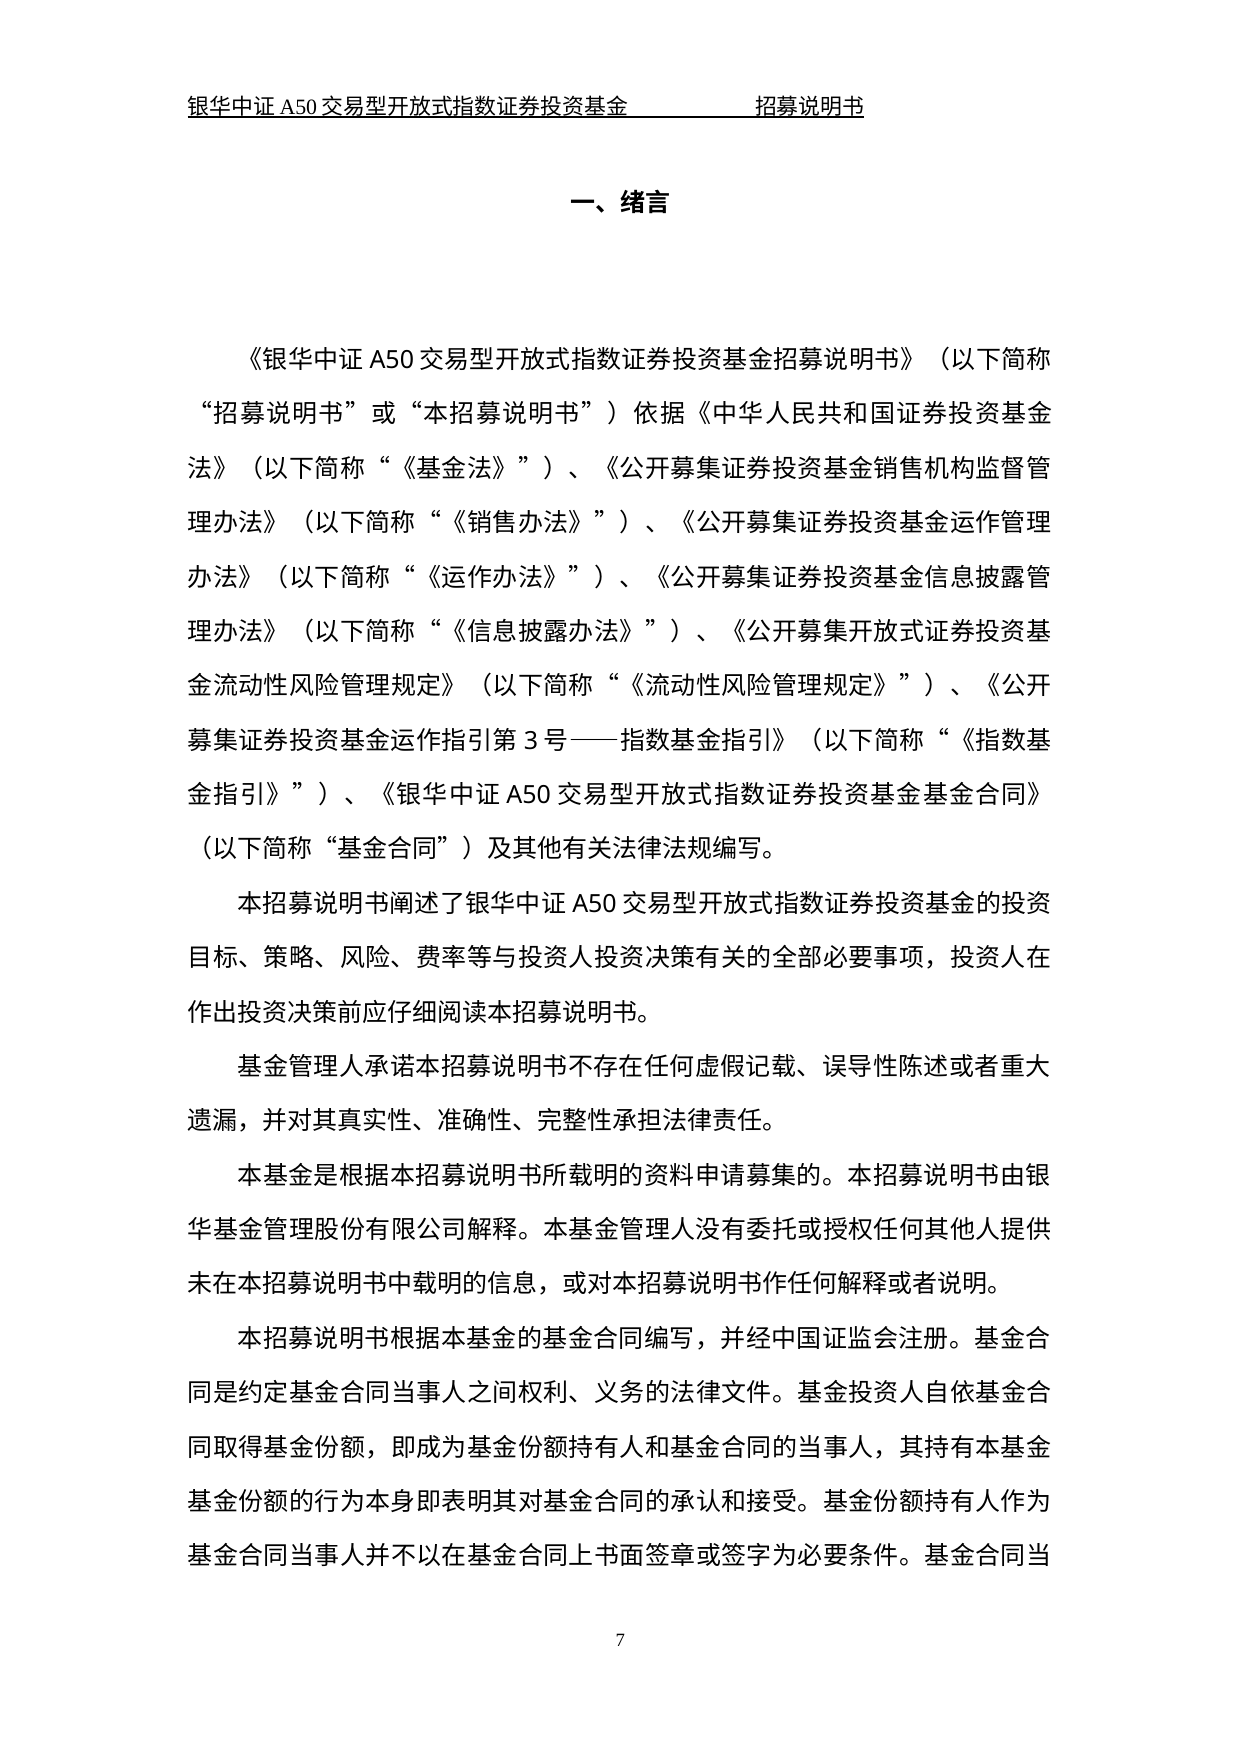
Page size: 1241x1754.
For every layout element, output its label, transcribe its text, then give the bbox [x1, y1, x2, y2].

text 基金管理人承诺本招募说明书不存在任何虚假记载、误导性陈述或者重大遗漏，并对其真实性、准确性、完整性承担法律责任。 [187, 1046, 1053, 1137]
text 本招募说明书阐述了银华中证A50交易型开放式指数证券投资基金的投资目标、策略、风险、费率等与投资人投资决策有关的全部必要事项，投资人在作出投资决策前应仔细阅读本招募说明书。 [187, 883, 1053, 1028]
text 本基金是根据本招募说明书所载明的资料申请募集的。本招募说明书由银华基金管理股份有限公司解释。本基金管理人没有委托或授权任何其他人提供未在本招募说明书中载明的信息，或对本招募说明书作任何解释或者说明。 [187, 1155, 1053, 1300]
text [187, 1318, 1053, 1572]
text 一、绪言 [187, 168, 1053, 233]
text 《银华中证A50交易型开放式指数证券投资基金招募说明书》（以下简称“招募说明书”或“本招募说明书”）依据《中华人民共和国证券投资基金法》（以下简称“《基金法》”）、《公开募集证券投资基金销售机构监督管理办法》（以下简称“《销售办法》”）、《公开募集证券投资基金运作管理办法》（以下简称“《运作办法》”）、《公开募集证券投资基金信息披露管理办法》（以下简称“《信息披露办法》”）、《公开募集开放式证券投资基金流动性风险管理规定》（以下简称“《流动性风险管理规定》”）、《公开募集证券投资基金运作指引第3号——指数基金指引》（以下简称“《指数基金指引》”）、《银华中证A50交易型开放式指数证券投资基金基金合同》（以下简称“基金合同”）及其他有关法律法规编写。 [187, 339, 1053, 865]
